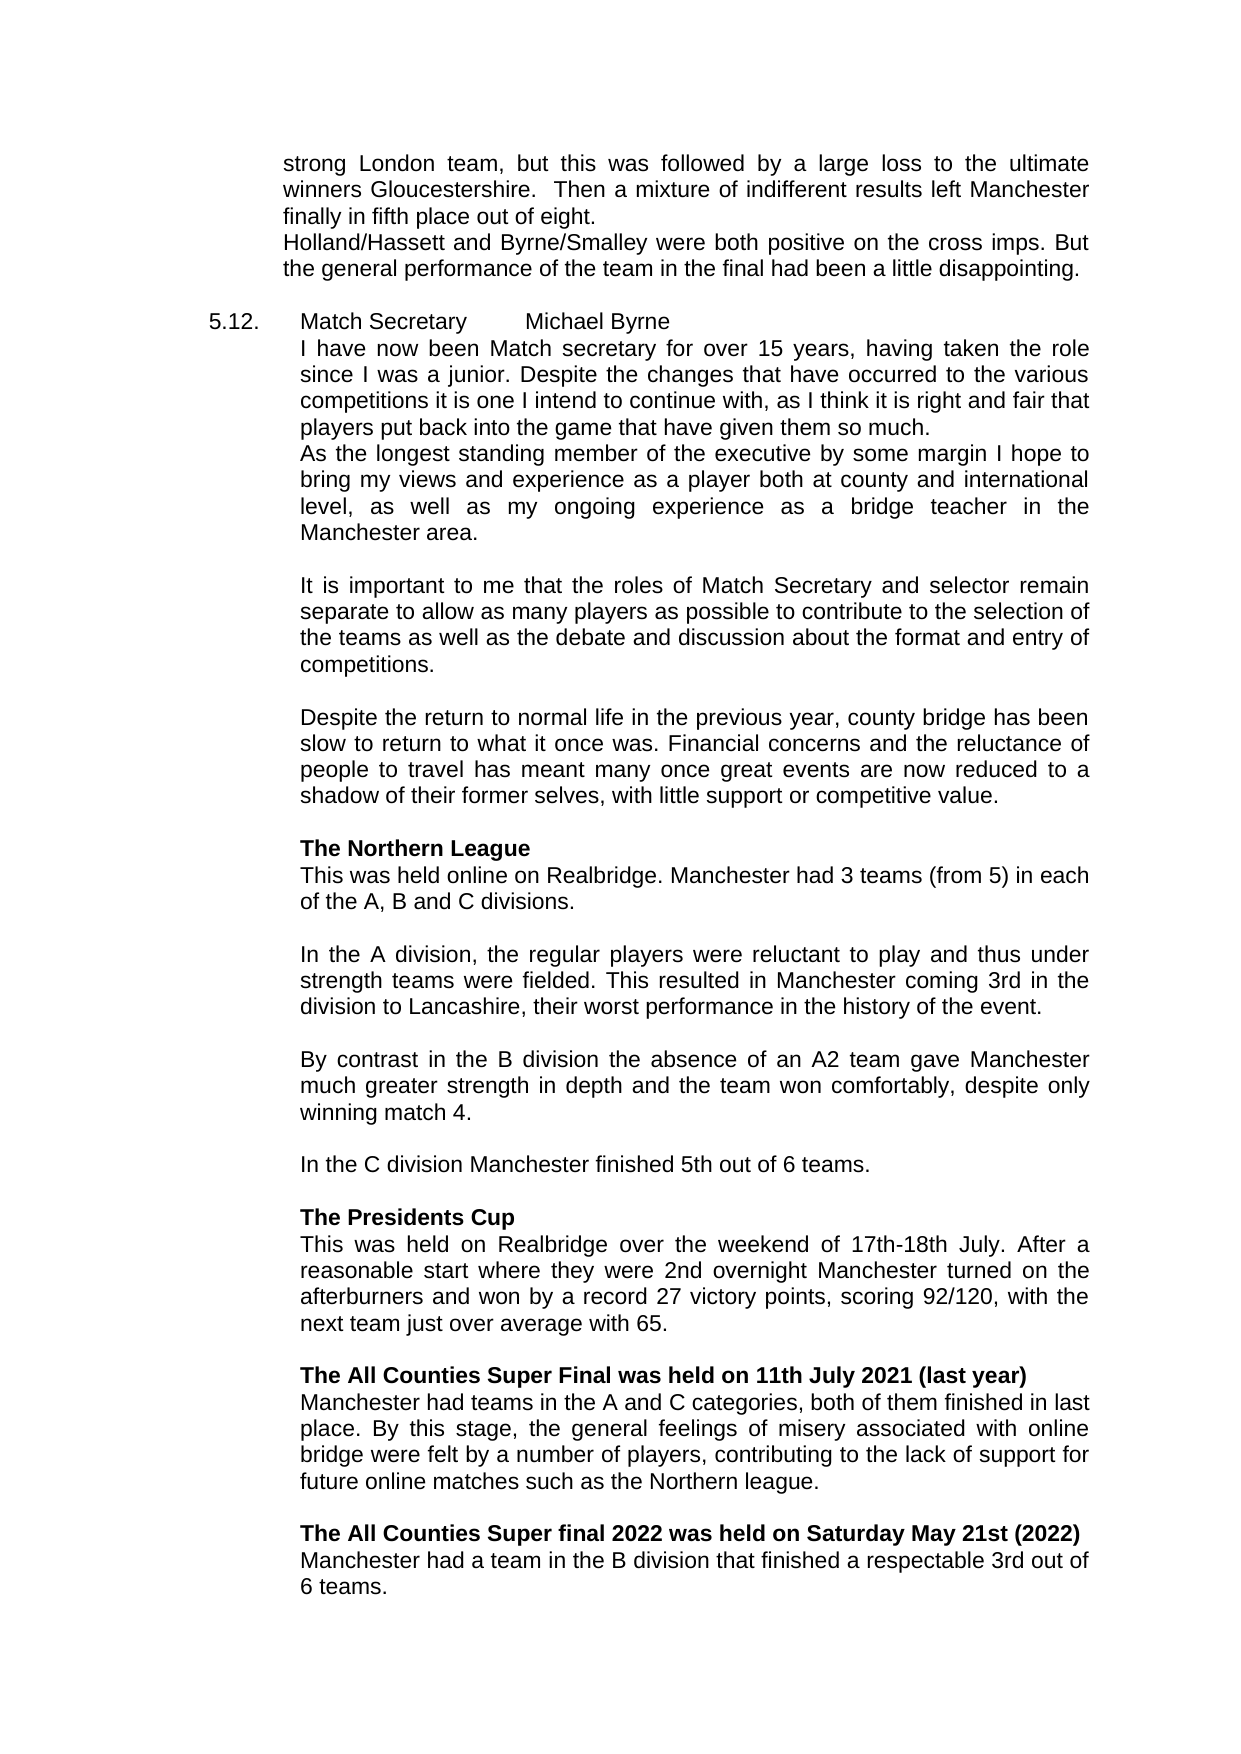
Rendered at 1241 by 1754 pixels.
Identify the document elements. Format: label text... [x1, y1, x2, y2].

text In the A division, the regular players were reluctant to play and thus under strength teams were fielded. This resulted in Manchester coming 3rd in the division to Lancashire, their worst performance in the history of the event. [300, 941, 1090, 1020]
text Manchester had teams in the A and C categories, both of them finished in last place. By this stage, the general feelings of misery associated with online bridge were felt by a number of players, contributing to the lack of support for future online matches such as the Northern league. [300, 1389, 1090, 1494]
text By contrast in the B division the absence of an A2 team gave Manchester much greater strength in depth and the team won comfortably, despite only winning match 4. [300, 1046, 1090, 1125]
text As the longest standing member of the executive by some margin I hope to bring my views and experience as a player both at county and international level, as well as my ongoing experience as a bridge teacher in the Manchester area. [300, 440, 1090, 545]
text Manchester had a team in the B division that finished a respectable 3rd out of 6 teams. [300, 1547, 1090, 1599]
text This was held on Realbridge over the weekend of 17th-18th July. After a reasonable start where they were 2nd overnight Manchester turned on the afterburners and won by a record 27 victory points, scoring 92/120, with the next team just over average with 65. [300, 1231, 1090, 1336]
text In the C division Manchester finished 5th out of 6 teams. [300, 1151, 1090, 1178]
list Match Secretary Michael Byrne [208, 308, 1090, 334]
text Despite the return to normal life in the previous year, county bridge has been slow to return to what it once was. Financial concerns and the reluctance of people to travel has meant many once great events are now reduced to a shadow of their former selves, with little support or competitive value. [300, 703, 1090, 809]
text It is important to me that the roles of Match Secretary and selector remain separate to allow as many players as possible to contribute to the selection of the teams as well as the debate and discussion about the format and entry of competitions. [300, 572, 1090, 677]
text This was held online on Realbridge. Manchester had 3 teams (from 5) in each of the A, B and C divisions. [300, 862, 1090, 914]
text I have now been Match secretary for over 15 years, having taken the role since I was a junior. Despite the changes that have occurred to the various competitions it is one I intend to continue with, as I think it is right and fair that players put back into the game that have given them so much. [300, 334, 1090, 440]
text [283, 150, 1090, 229]
text The All Counties Super Final was held on 11th July 2021 (last year) [300, 1362, 1090, 1389]
text The Presidents Cup [300, 1204, 1090, 1231]
text The All Counties Super final 2022 was held on Saturday May 21st (2022) [300, 1520, 1090, 1547]
text The Northern League [300, 835, 1090, 862]
text Holland/Hassett and Byrne/Smalley were both positive on the cross imps. But the general performance of the team in the final had been a little disappointing. [283, 229, 1090, 282]
